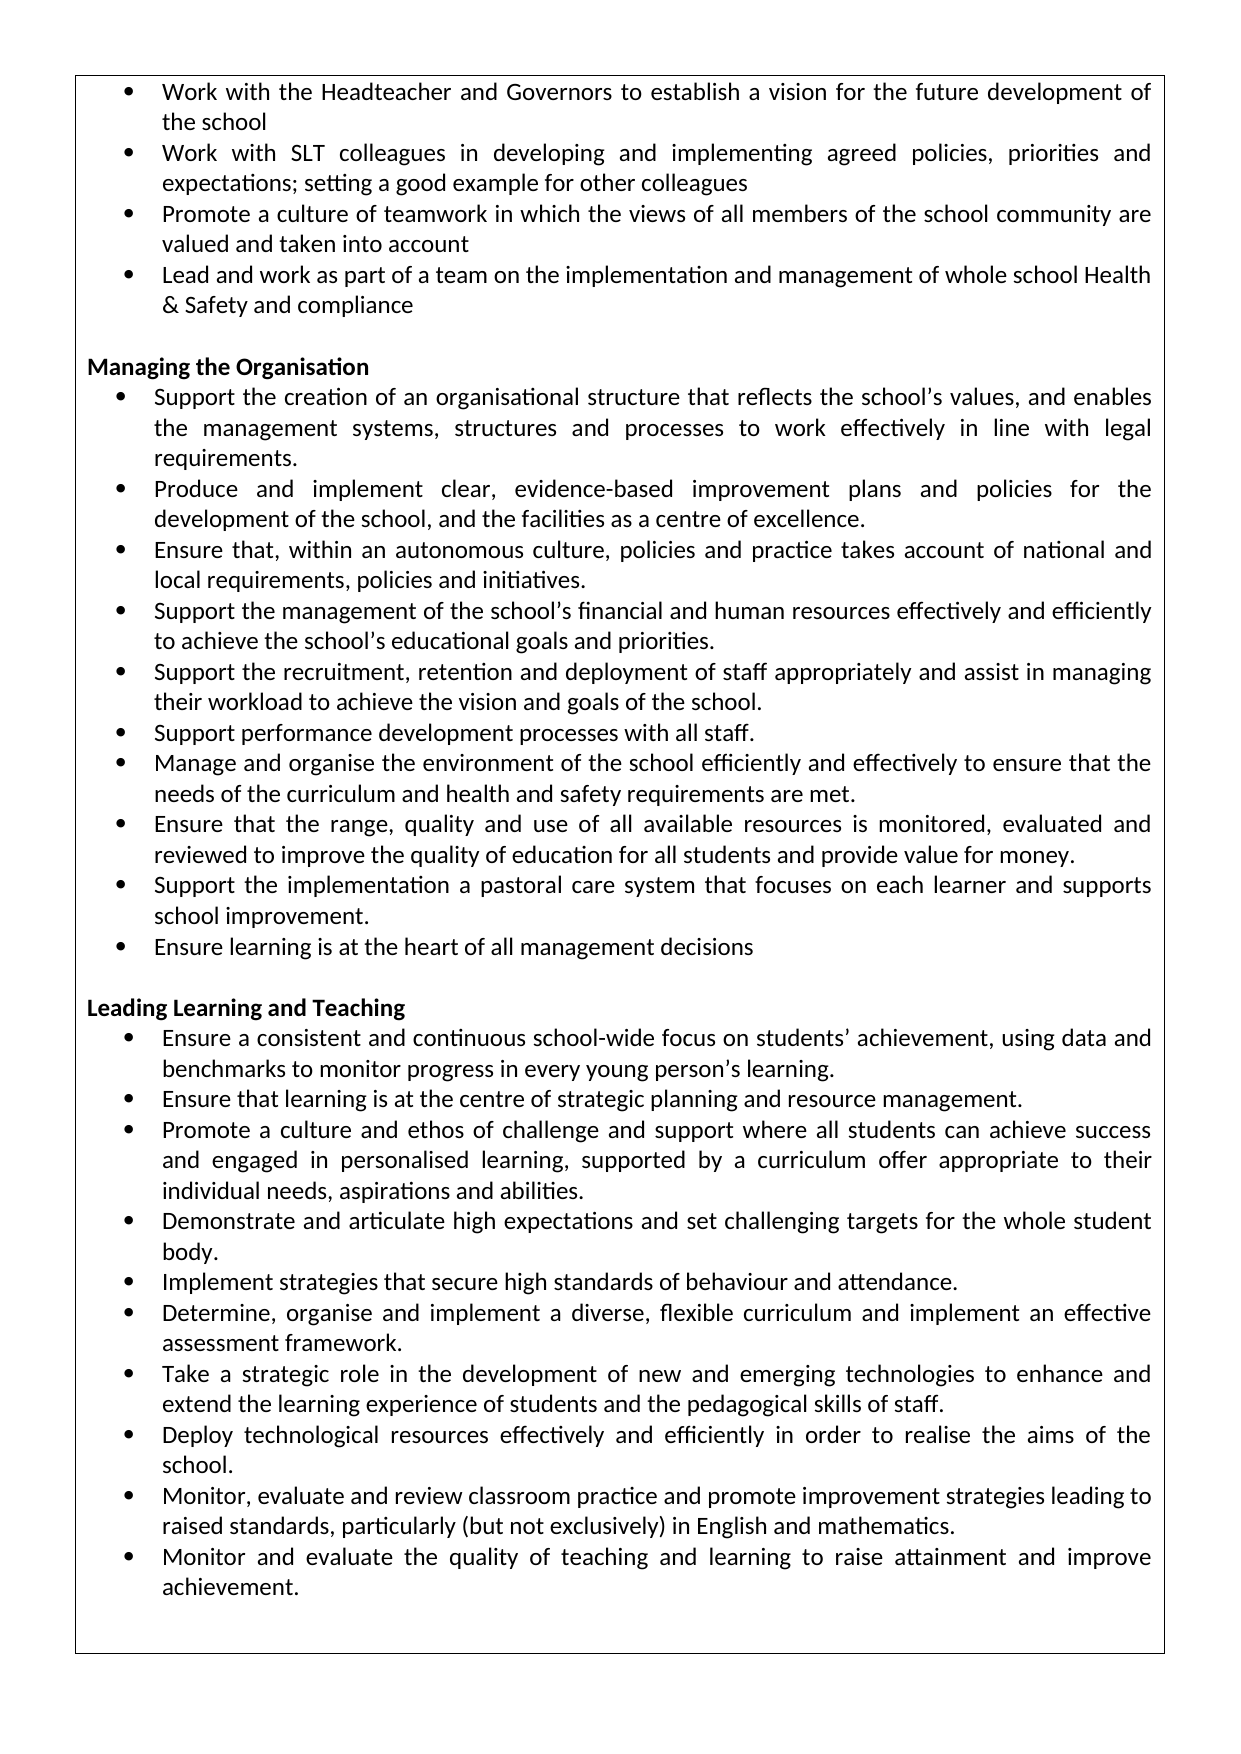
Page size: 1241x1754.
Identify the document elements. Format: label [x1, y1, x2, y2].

table_cell [76, 76, 1164, 1653]
